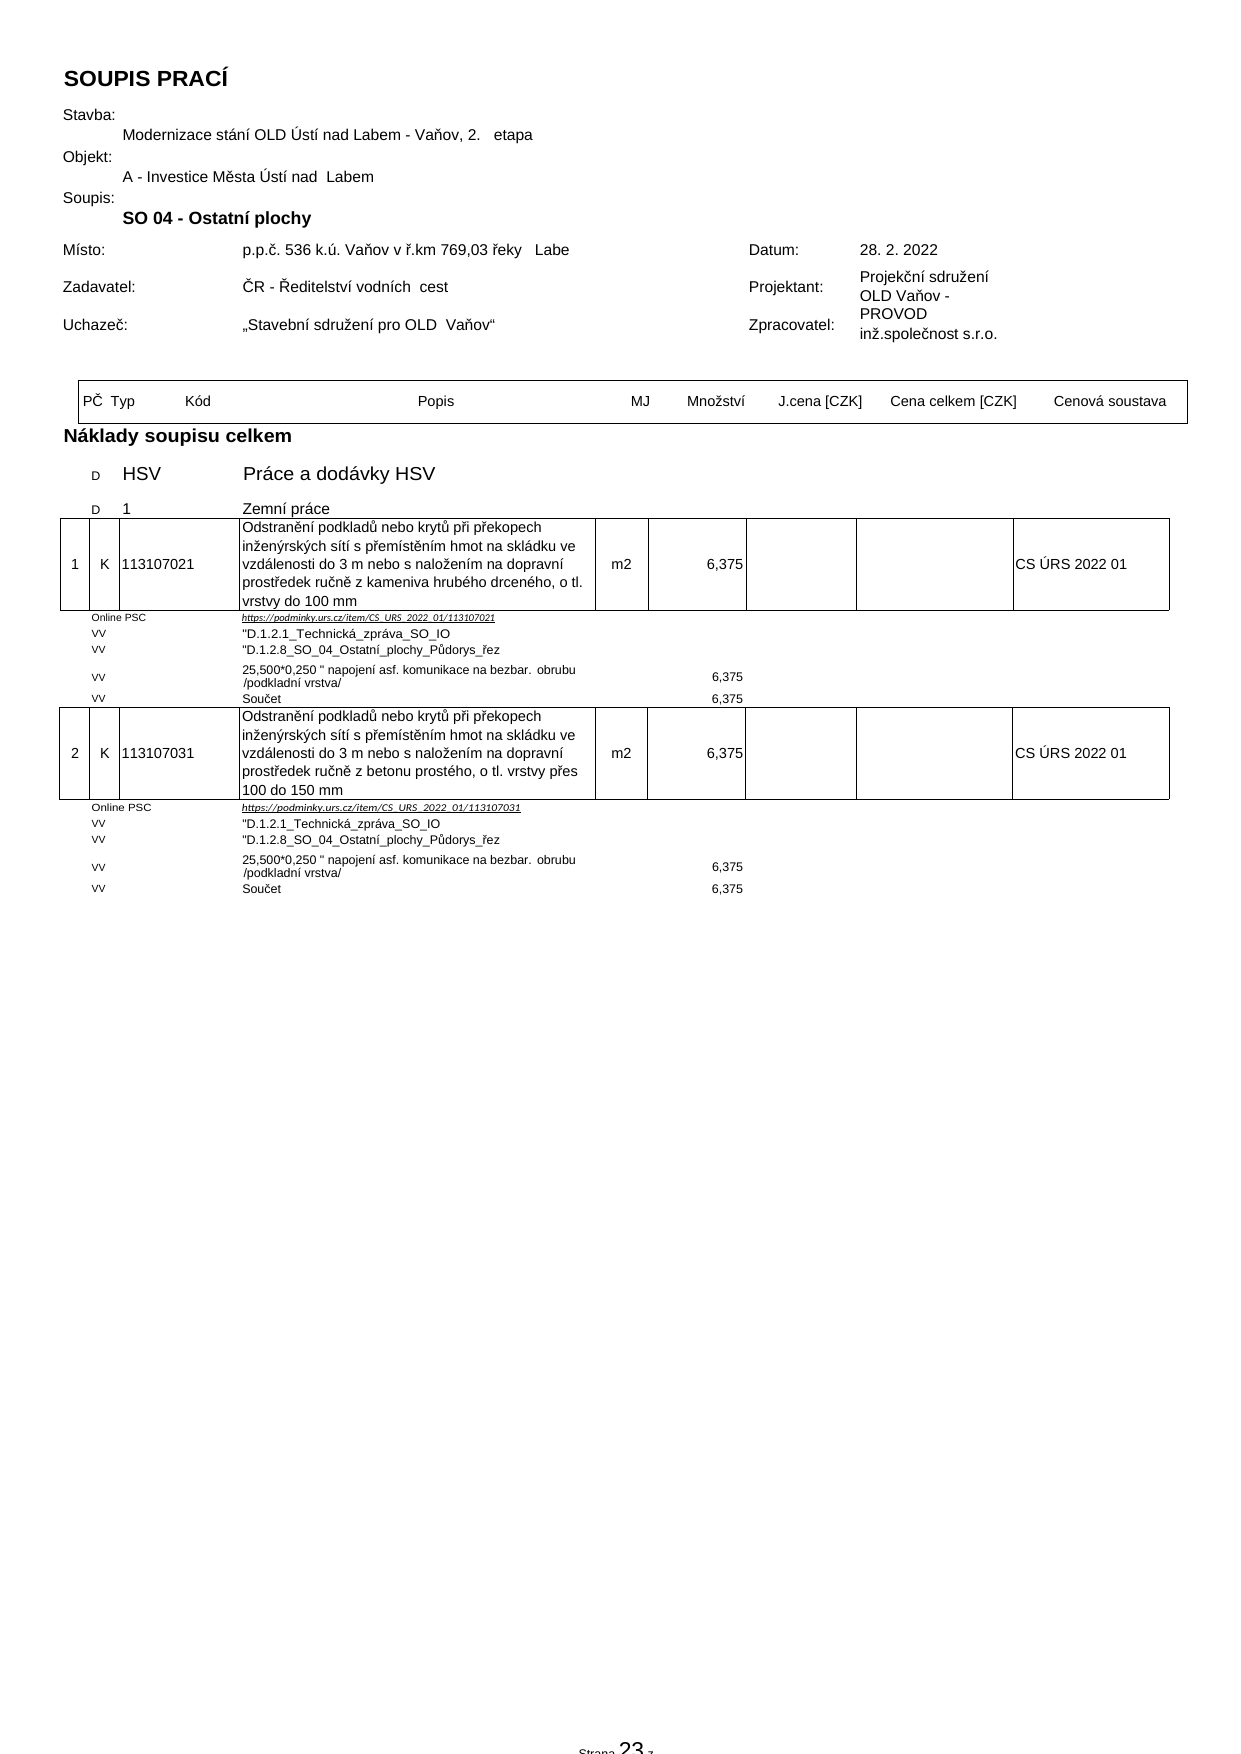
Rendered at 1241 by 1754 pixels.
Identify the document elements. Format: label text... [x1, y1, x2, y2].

text VV "D.1.2.8_SO_04_Ostatní_plochy_Půdorys_řez [91, 643, 578, 657]
subtitle Náklady soupisu celkem [63, 425, 1182, 446]
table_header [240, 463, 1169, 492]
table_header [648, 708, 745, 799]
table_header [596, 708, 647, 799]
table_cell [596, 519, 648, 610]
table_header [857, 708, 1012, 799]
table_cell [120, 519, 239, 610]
text VV "D.1.2.8_SO_04_Ostatní_plochy_Půdorys_řez [91, 833, 578, 847]
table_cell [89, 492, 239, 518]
text Online PSC https://podminky.urs.cz/item/CS_URS_2022_01/113107021 [91, 611, 578, 624]
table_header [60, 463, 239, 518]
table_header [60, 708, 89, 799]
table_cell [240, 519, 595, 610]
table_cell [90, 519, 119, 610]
text VV 25,500*0,250 " napojení asf. komunikace na bezbar. obrubu [91, 849, 578, 868]
text Online PSC https://podminky.urs.cz/item/CS_URS_2022_01/113107031 [91, 801, 578, 814]
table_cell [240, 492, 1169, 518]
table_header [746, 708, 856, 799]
text VV Součet 6,375 [91, 882, 1182, 897]
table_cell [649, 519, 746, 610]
text VV "D.1.2.1_Technická_zpráva_SO_IO [91, 626, 578, 641]
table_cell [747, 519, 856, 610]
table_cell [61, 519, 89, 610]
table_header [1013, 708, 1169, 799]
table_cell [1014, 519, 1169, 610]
text 6,375 [712, 860, 1182, 874]
text VV Součet 6,375 [91, 692, 1182, 706]
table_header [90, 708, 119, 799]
text VV "D.1.2.1_Technická_zpráva_SO_IO [91, 817, 578, 831]
text VV 25,500*0,250 " napojení asf. komunikace na bezbar. obrubu [91, 659, 578, 678]
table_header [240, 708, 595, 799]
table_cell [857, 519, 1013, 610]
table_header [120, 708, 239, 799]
text 6,375 [712, 669, 1182, 684]
